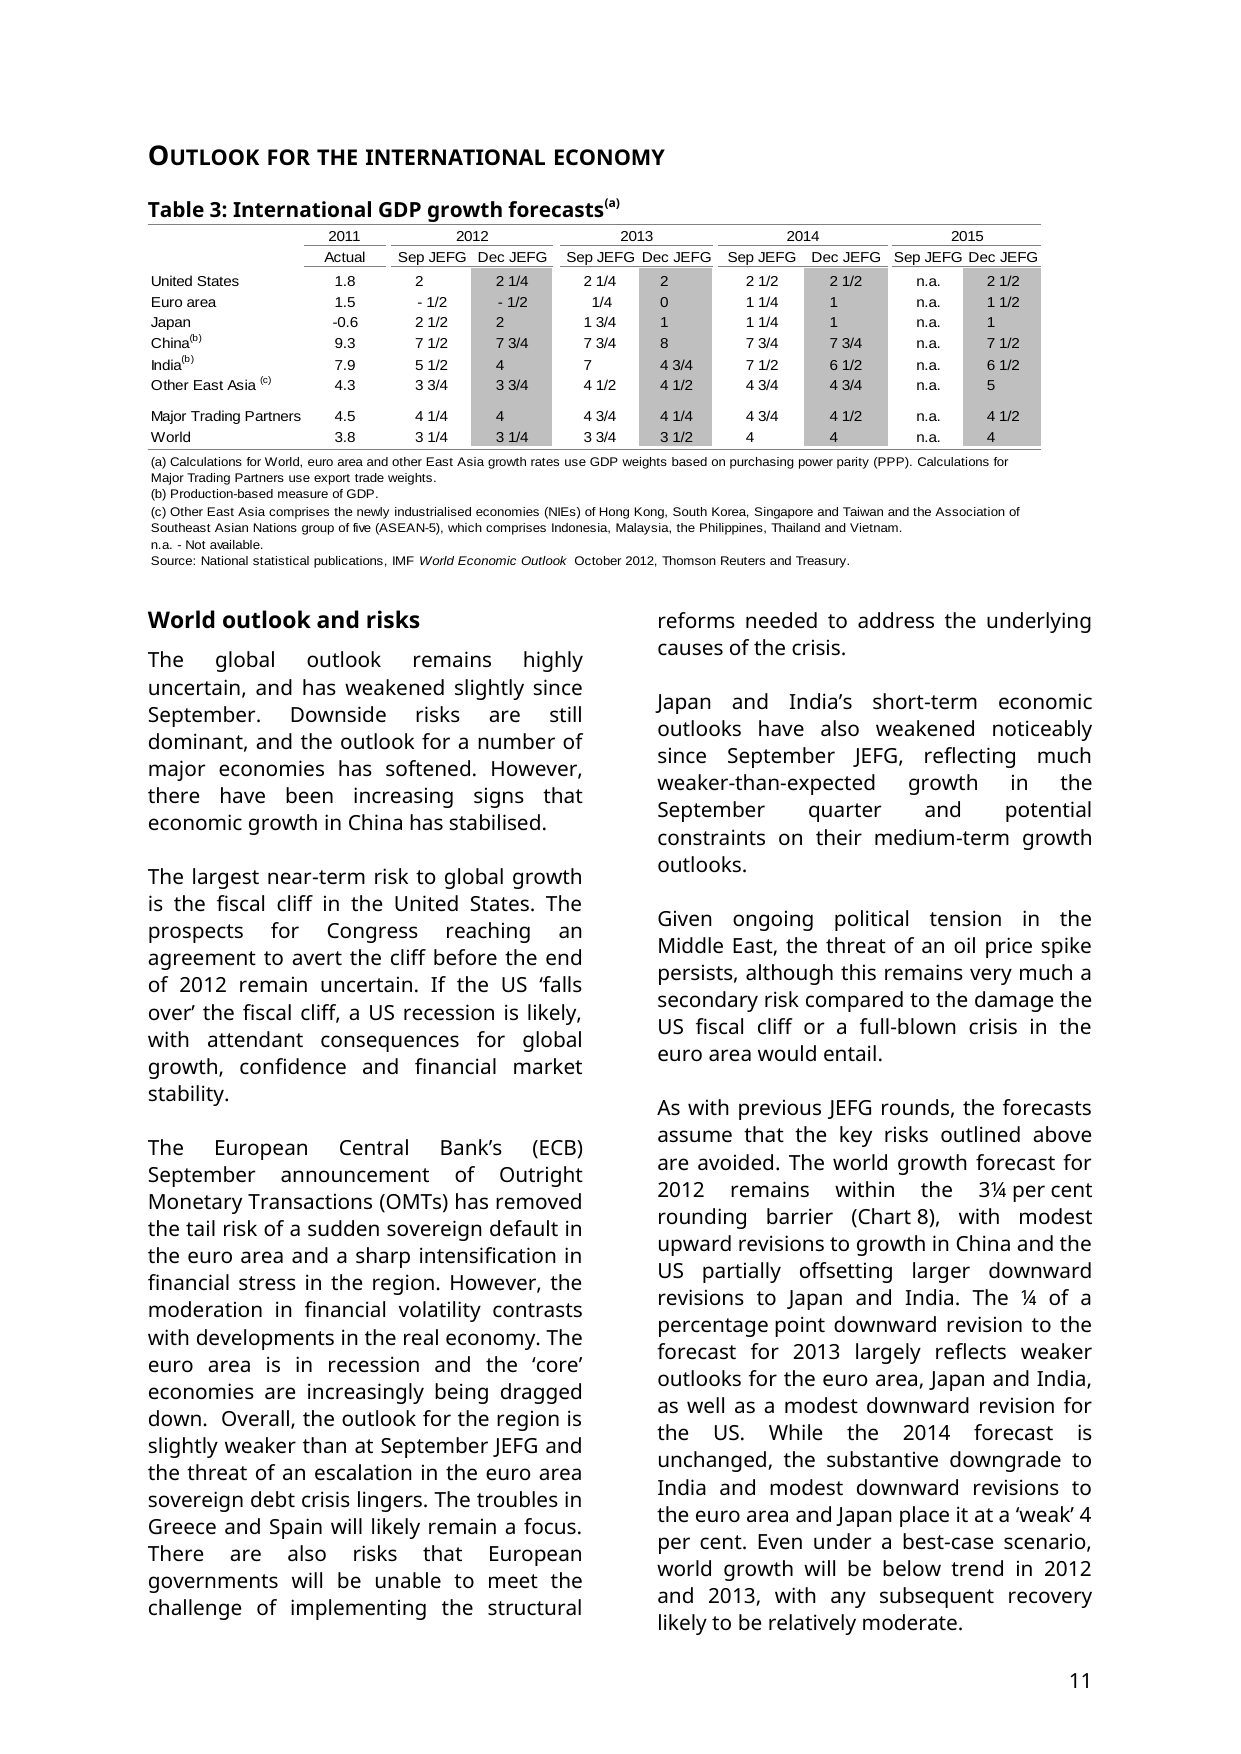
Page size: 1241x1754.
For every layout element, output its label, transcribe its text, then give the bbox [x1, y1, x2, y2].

text Japan and India’s short-term economic outlooks have also weakened noticeably since September JEFG, reflecting much weaker-than-expected growth in the September quarter and potential constraints on their medium-term growth outlooks. [657, 688, 1092, 877]
text Given ongoing political tension in the Middle East, the threat of an oil price spike persists, although this remains very much a secondary risk compared to the damage the US fiscal cliff or a full-blown crisis in the euro area would entail. [657, 904, 1092, 1067]
text The global outlook remains highly uncertain, and has weakened slightly since September. Downside risks are still dominant, and the outlook for a number of major economies has softened. However, there have been increasing signs that economic growth in China has stabilised. [148, 646, 583, 836]
text The European Central Bank’s (ECB) September announcement of Outright Monetary Transactions (OMTs) has removed the tail risk of a sudden sovereign default in the euro area and a sharp intensification in financial stress in the region. However, the moderation in financial volatility contrasts with developments in the real economy. The euro area is in recession and the ‘core’ economies are increasingly being dragged down. Overall, the outlook for the region is slightly weaker than at September JEFG and the threat of an escalation in the euro area sovereign debt crisis lingers. The troubles in Greece and Spain will likely remain a focus. There are also risks that European governments will be unable to meet the challenge of implementing the structural reforms needed to address the underlying causes of the crisis. [148, 1134, 583, 1621]
subtitle Table 3: International GDP growth forecasts(a) [148, 195, 1092, 222]
subtitle World outlook and risks [148, 607, 583, 634]
text The largest near-term risk to global growth is the fiscal cliff in the United States. The prospects for Congress reaching an agreement to avert the cliff before the end of 2012 remain uncertain. If the US ‘falls over’ the fiscal cliff, a US recession is likely, with attendant consequences for global growth, confidence and financial market stability. [148, 863, 583, 1107]
subtitle Outlook for the international economy [148, 143, 1092, 170]
text As with previous JEFG rounds, the forecasts assume that the key risks outlined above are avoided. The world growth forecast for 2012 remains within the 3¼ per cent rounding barrier (Chart 8), with modest upward revisions to growth in China and the US partially offsetting larger downward revisions to Japan and India. The ¼ of a percentage point downward revision to the forecast for 2013 largely reflects weaker outlooks for the euro area, Japan and India, as well as a modest downward revision for the US. While the 2014 forecast is unchanged, the substantive downgrade to India and modest downward revisions to the euro area and Japan place it at a ‘weak’ 4 per cent. Even under a best-case scenario, world growth will be below trend in 2012 and 2013, with any subsequent recovery likely to be relatively moderate. [657, 1094, 1092, 1636]
